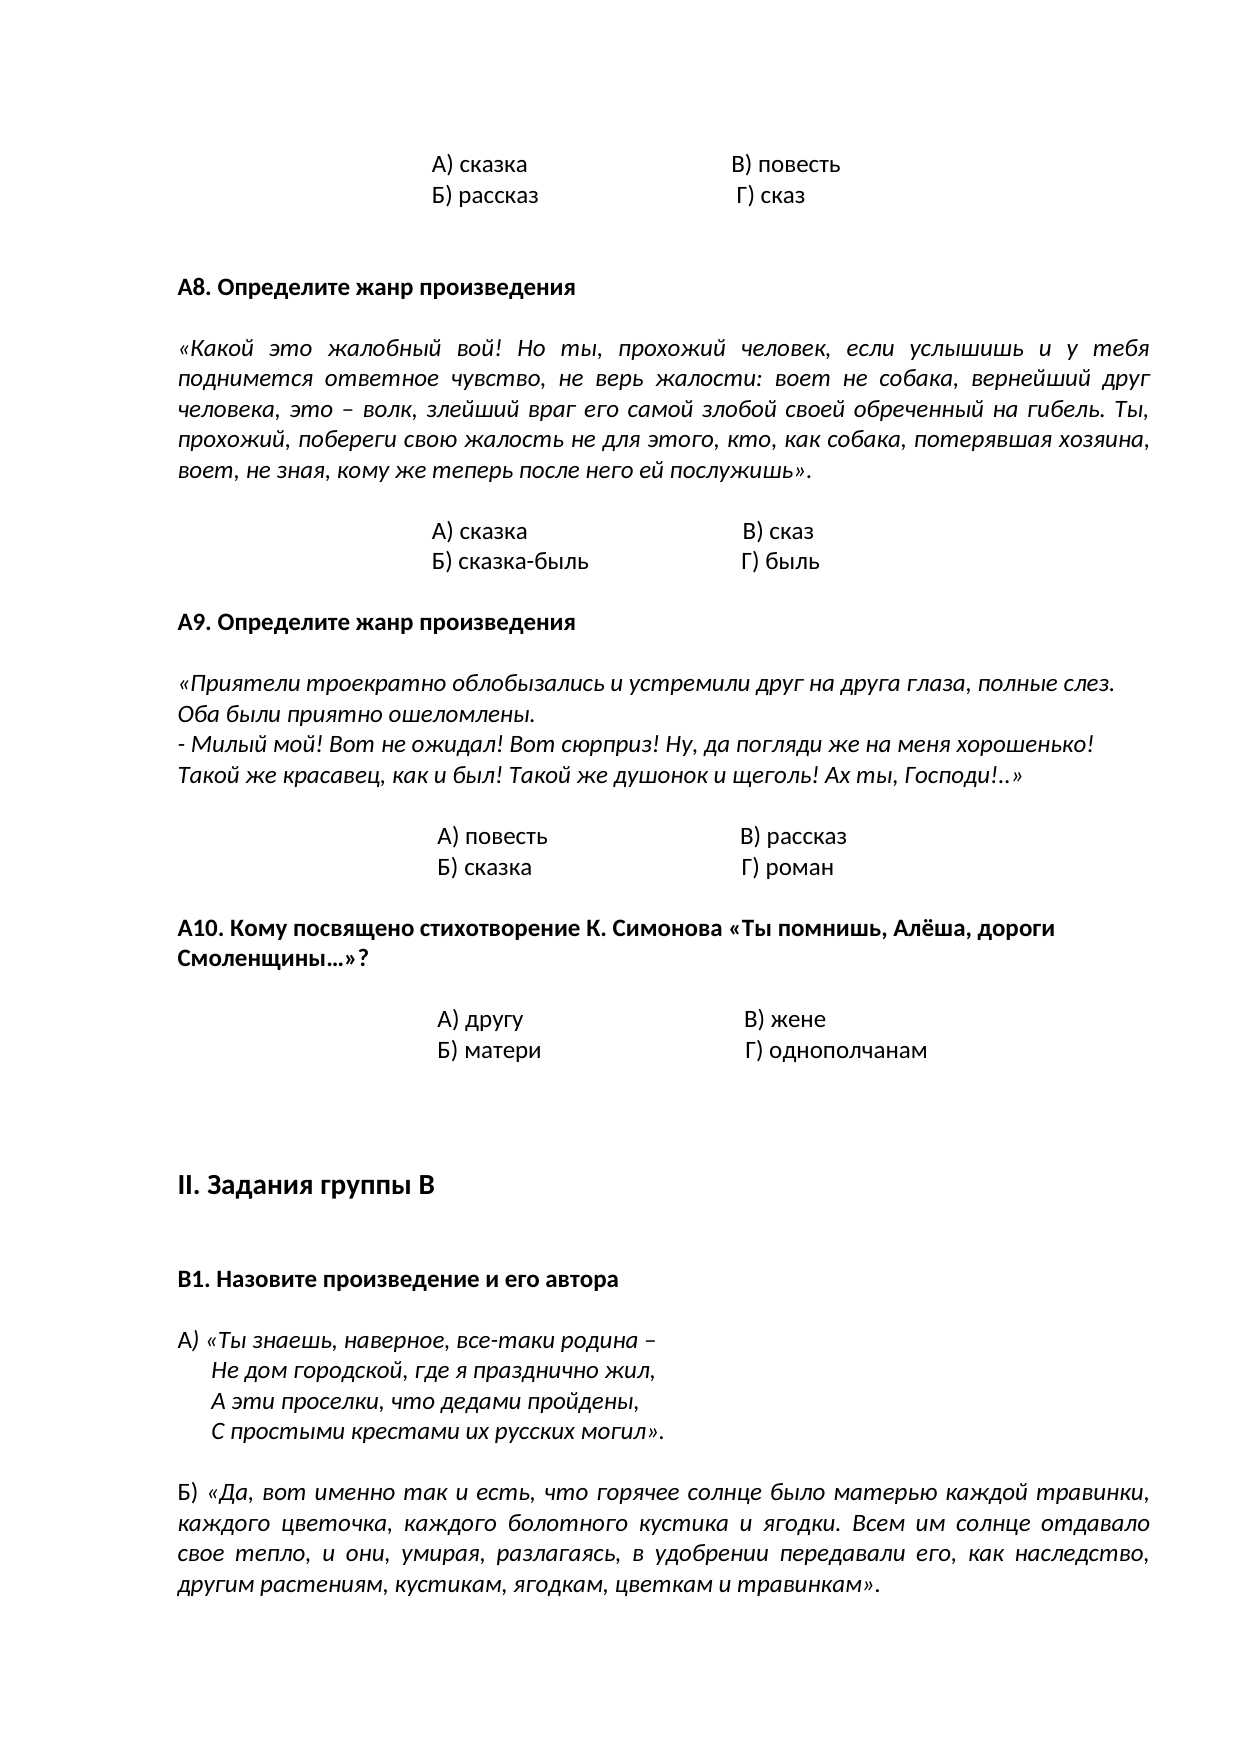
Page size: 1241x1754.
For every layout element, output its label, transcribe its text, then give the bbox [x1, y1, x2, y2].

text А) сказка В) сказ [177, 515, 1152, 545]
text А) другу В) жене [177, 1003, 1152, 1034]
text А10. Кому посвящено стихотворение К. Симонова «Ты помнишь, Алёша, дороги Смоленщины…»? [177, 912, 1152, 973]
text Не дом городской, где я празднично жил, [177, 1354, 1152, 1385]
text С простыми крестами их русских могил». [177, 1415, 1152, 1446]
text А) сказка В) повесть [177, 149, 1152, 179]
text А) повесть В) рассказ [177, 820, 1152, 851]
text Б) «Да, вот именно так и есть, что горячее солнце было матерью каждой травинки, каждого цветочка, каждого болотного кустика и ягодки. Всем им солнце отдавало свое тепло, и они, умирая, разлагаясь, в удобрении передавали его, как наследство, другим растениям, кустикам, ягодкам, цветкам и травинкам». [177, 1476, 1152, 1598]
text Б) сказка Г) роман [177, 851, 1152, 881]
text «Приятели троекратно облобызались и устремили друг на друга глаза, полные слез. Оба были приятно ошеломлены. [177, 667, 1152, 728]
text - Милый мой! Вот не ожидал! Вот сюрприз! Ну, да погляди же на меня хорошенько! Такой же красавец, как и был! Такой же душонок и щеголь! Ах ты, Господи!..» [177, 728, 1152, 789]
text А эти проселки, что дедами пройдены, [177, 1385, 1152, 1415]
text В1. Назовите произведение и его автора [177, 1263, 1152, 1293]
text А8. Определите жанр произведения [177, 271, 1152, 301]
text II. Задания группы В [177, 1166, 1152, 1202]
text А9. Определите жанр произведения [177, 606, 1152, 637]
text Б) рассказ Г) сказ [177, 179, 1152, 210]
text Б) сказка-быль Г) быль [177, 545, 1152, 576]
text Б) матери Г) однополчанам [177, 1034, 1152, 1064]
text «Какой это жалобный вой! Но ты, прохожий человек, если услышишь и у тебя поднимется ответное чувство, не верь жалости: воет не собака, вернейший друг человека, это – волк, злейший враг его самой злобой своей обреченный на гибель. Ты, прохожий, побереги свою жалость не для этого, кто, как собака, потерявшая хозяина, воет, не зная, кому же теперь после него ей послужишь». [177, 332, 1152, 484]
text А) «Ты знаешь, наверное, все-таки родина – [177, 1324, 1152, 1354]
